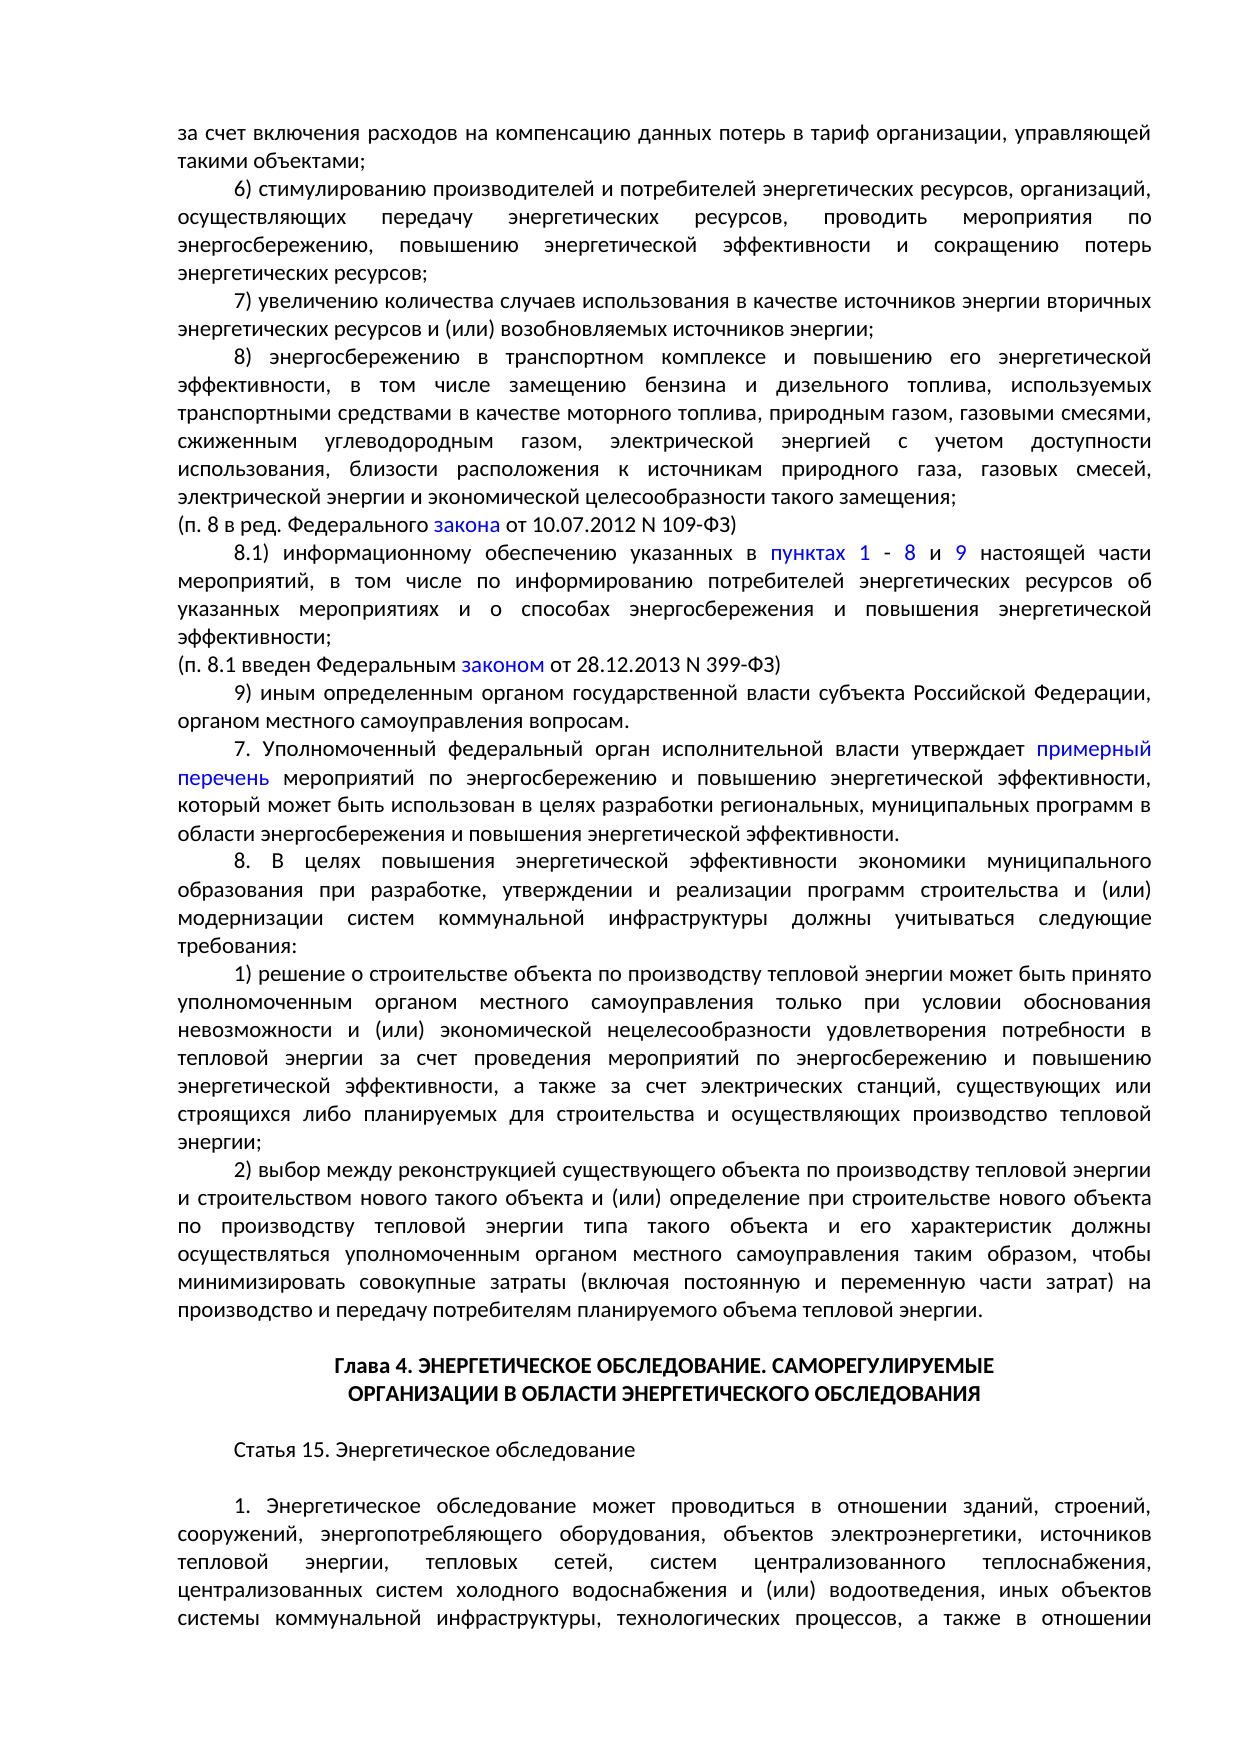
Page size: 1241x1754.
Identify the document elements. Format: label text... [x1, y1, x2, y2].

text 7. Уполномоченный федеральный орган исполнительной власти утверждает примерный перечень мероприятий по энергосбережению и повышению энергетической эффективности, который может быть использован в целях разработки региональных, муниципальных программ в области энергосбережения и повышения энергетической эффективности. [177, 734, 1152, 847]
text Глава 4. ЭНЕРГЕТИЧЕСКОЕ ОБСЛЕДОВАНИЕ. САМОРЕГУЛИРУЕМЫЕ [177, 1351, 1152, 1379]
text ОРГАНИЗАЦИИ В ОБЛАСТИ ЭНЕРГЕТИЧЕСКОГО ОБСЛЕДОВАНИЯ [177, 1379, 1152, 1407]
text (п. 8 в ред. Федерального закона от 10.07.2012 N 109-ФЗ) [177, 510, 1152, 538]
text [177, 118, 1152, 174]
text 7) увеличению количества случаев использования в качестве источников энергии вторичных энергетических ресурсов и (или) возобновляемых источников энергии; [177, 286, 1152, 342]
text 6) стимулированию производителей и потребителей энергетических ресурсов, организаций, осуществляющих передачу энергетических ресурсов, проводить мероприятия по энергосбережению, повышению энергетической эффективности и сокращению потерь энергетических ресурсов; [177, 174, 1152, 286]
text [177, 1491, 1152, 1631]
text 2) выбор между реконструкцией существующего объекта по производству тепловой энергии и строительством нового такого объекта и (или) определение при строительстве нового объекта по производству тепловой энергии типа такого объекта и его характеристик должны осуществляться уполномоченным органом местного самоуправления таким образом, чтобы минимизировать совокупные затраты (включая постоянную и переменную части затрат) на производство и передачу потребителям планируемого объема тепловой энергии. [177, 1155, 1152, 1323]
text 8) энергосбережению в транспортном комплексе и повышению его энергетической эффективности, в том числе замещению бензина и дизельного топлива, используемых транспортными средствами в качестве моторного топлива, природным газом, газовыми смесями, сжиженным углеводородным газом, электрической энергией с учетом доступности использования, близости расположения к источникам природного газа, газовых смесей, электрической энергии и экономической целесообразности такого замещения; [177, 342, 1152, 510]
text 8.1) информационному обеспечению указанных в пунктах 1 - 8 и 9 настоящей части мероприятий, в том числе по информированию потребителей энергетических ресурсов об указанных мероприятиях и о способах энергосбережения и повышения энергетической эффективности; [177, 538, 1152, 651]
text Статья 15. Энергетическое обследование [177, 1435, 1152, 1463]
text 1) решение о строительстве объекта по производству тепловой энергии может быть принято уполномоченным органом местного самоуправления только при условии обоснования невозможности и (или) экономической нецелесообразности удовлетворения потребности в тепловой энергии за счет проведения мероприятий по энергосбережению и повышению энергетической эффективности, а также за счет электрических станций, существующих или строящихся либо планируемых для строительства и осуществляющих производство тепловой энергии; [177, 959, 1152, 1155]
text (п. 8.1 введен Федеральным законом от 28.12.2013 N 399-ФЗ) [177, 651, 1152, 678]
text 8. В целях повышения энергетической эффективности экономики муниципального образования при разработке, утверждении и реализации программ строительства и (или) модернизации систем коммунальной инфраструктуры должны учитываться следующие требования: [177, 847, 1152, 959]
text 9) иным определенным органом государственной власти субъекта Российской Федерации, органом местного самоуправления вопросам. [177, 678, 1152, 734]
